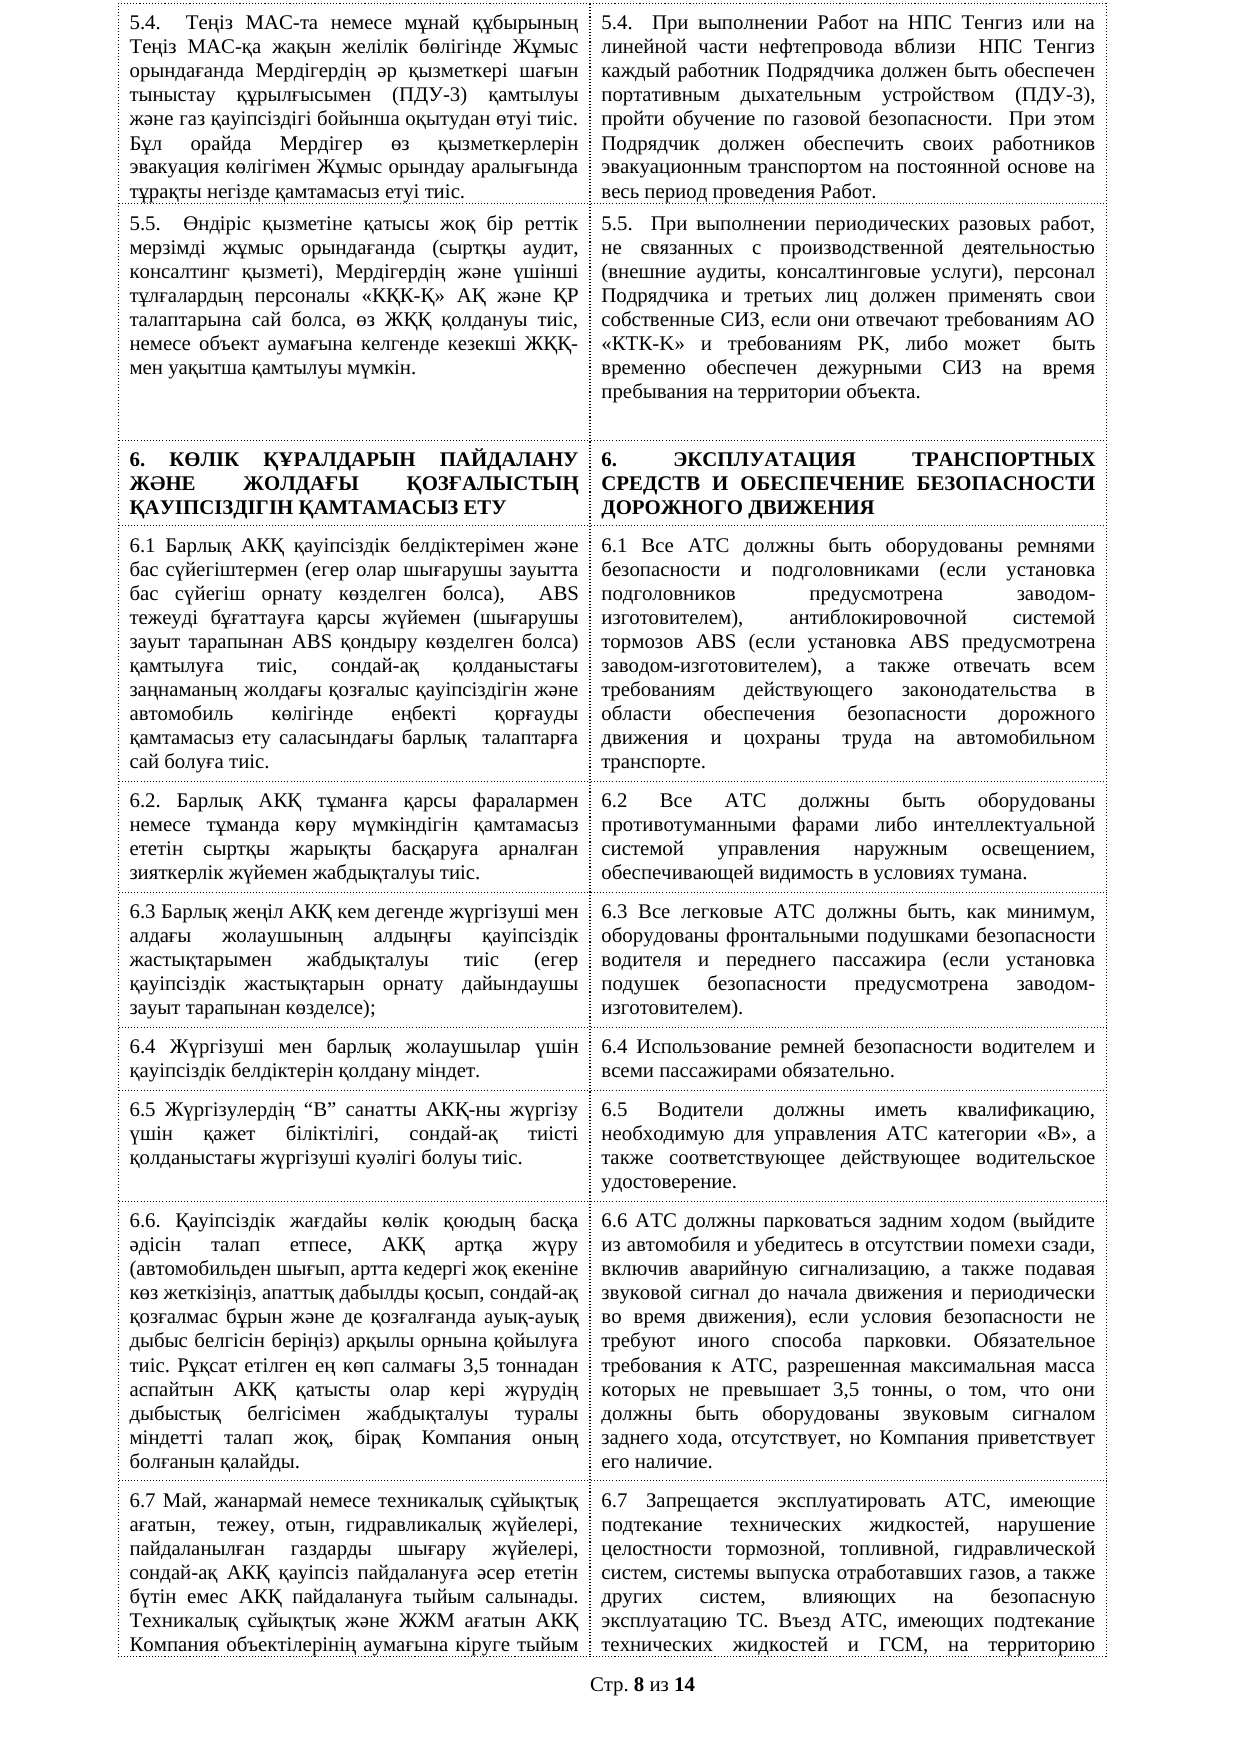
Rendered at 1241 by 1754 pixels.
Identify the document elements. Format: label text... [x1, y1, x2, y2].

table_cell 5.5. Өндіріс қызметіне қатысы жоқ бір реттік мерзімді жұмыс орындағанда (сыртқы аудит, консалтинг қызметі), Мердігердің және үшінші тұлғалардың персоналы «КҚК-Қ» АҚ және ҚР талаптарына сай болса, өз ЖҚҚ қолдануы тиіс, немесе объект аумағына келгенде кезекші ЖҚҚ-мен уақытша қамтылуы мүмкін. [118, 203, 590, 439]
table_cell 5.4. Теңіз МАС-та немесе мұнай құбырының Теңіз МАС-қа жақын желілік бөлігінде Жұмыс орындағанда Мердігердің әр қызметкері шағын тыныстау құрылғысымен (ПДУ-3) қамтылуы және газ қауіпсіздігі бойынша оқытудан өтуі тиіс. Бұл орайда Мердігер өз қызметкерлерін эвакуация көлігімен Жұмыс орындау аралығында тұрақты негізде қамтамасыз етуі тиіс. [118, 3, 590, 203]
table_cell 6.1 Барлық АКҚ қауіпсіздік белдіктерімен және бас сүйегіштермен (егер олар шығарушы зауытта бас сүйегіш орнату көзделген болса), ABS тежеуді бұғаттауға қарсы жүйемен (шығарушы зауыт тарапынан ABS қондыру көзделген болса) қамтылуға тиіс, сондай-ақ қолданыстағы заңнаманың жолдағы қозғалыс қауіпсіздігін және автомобиль көлігінде еңбекті қорғауды қамтамасыз ету саласындағы барлық талаптарға сай болуға тиіс. [118, 525, 590, 781]
table_cell 6.2 Все АТС должны быть оборудованы противотуманными фарами либо интеллектуальной системой управления наружным освещением, обеспечивающей видимость в условиях тумана. [590, 781, 1107, 892]
table_cell 5.5. При выполнении периодических разовых работ, не связанных с производственной деятельностью (внешние аудиты, консалтинговые услуги), персонал Подрядчика и третьих лиц должен применять свои собственные СИЗ, если они отвечают требованиям АО «КТК-K» и требованиям РK, либо может быть временно обеспечен дежурными СИЗ на время пребывания на территории объекта. [590, 203, 1107, 439]
table_cell 6.4 Жүргізуші мен барлық жолаушылар үшін қауіпсіздік белдіктерін қолдану міндет. [118, 1027, 590, 1090]
table_cell 6.6 АТС должны парковаться задним ходом (выйдите из автомобиля и убедитесь в отсутствии помехи сзади, включив аварийную сигнализацию, а также подавая звуковой сигнал до начала движения и периодически во время движения), если условия безопасности не требуют иного способа парковки. Обязательное требования к АТС, разрешенная максимальная масса которых не превышает 3,5 тонны, о том, что они должны быть оборудованы звуковым сигналом заднего хода, отсутствует, но Компания приветствует его наличие. [590, 1201, 1107, 1480]
table_cell 6.5 Водители должны иметь квалификацию, необходимую для управления АТС категории «В», а также соответствующее действующее водительское удостоверение. [590, 1090, 1107, 1201]
table_cell 6.2. Барлық АКҚ тұманға қарсы фаралармен немесе тұманда көру мүмкіндігін қамтамасыз ететін сыртқы жарықты басқаруға арналған зияткерлік жүйемен жабдықталуы тиіс. [118, 781, 590, 892]
table_cell 6.1 Все АТС должны быть оборудованы ремнями безопасности и подголовниками (если установка подголовников предусмотрена заводом-изготовителем), антиблокировочной системой тормозов ABS (если установка ABS предусмотрена заводом-изготовителем), а также отвечать всем требованиям действующего законодательства в области обеспечения безопасности дорожного движения и цохраны труда на автомобильном транспорте. [590, 525, 1107, 781]
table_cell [590, 1480, 1107, 1656]
table_cell 6.4 Использование ремней безопасности водителем и всеми пассажирами обязательно. [590, 1027, 1107, 1090]
table_cell 5.4. При выполнении Работ на НПС Тенгиз или на линейной части нефтепровода вблизи НПС Тенгиз каждый работник Подрядчика должен быть обеспечен портативным дыхательным устройством (ПДУ-3), пройти обучение по газовой безопасности. При этом Подрядчик должен обеспечить своих работников эвакуационным транспортом на постоянной основе на весь период проведения Работ. [590, 3, 1107, 203]
table_cell 6.3 Все легковые АТС должны быть, как минимум, оборудованы фронтальными подушками безопасности водителя и переднего пассажира (если установка подушек безопасности предусмотрена заводом-изготовителем). [590, 892, 1107, 1027]
table_cell 6. ЭКСПЛУАТАЦИЯ ТРАНСПОРТНЫХ СРЕДСТВ И ОБЕСПЕЧЕНИЕ БЕЗОПАСНОСТИ ДОРОЖНОГО ДВИЖЕНИЯ [590, 440, 1107, 525]
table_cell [118, 1480, 590, 1656]
table_cell 6.6. Қауіпсіздік жағдайы көлік қоюдың басқа әдісін талап етпесе, АКҚ артқа жүру (автомобильден шығып, артта кедергі жоқ екеніне көз жеткізіңіз, апаттық дабылды қосып, сондай-ақ қозғалмас бұрын және де қозғалғанда ауық-ауық дыбыс белгісін беріңіз) арқылы орнына қойылуға тиіс. Рұқсат етілген ең көп салмағы 3,5 тоннадан аспайтын АКҚ қатысты олар кері жүрудің дыбыстық белгісімен жабдықталуы туралы міндетті талап жоқ, бірақ Компания оның болғанын қалайды. [118, 1201, 590, 1480]
table_cell 6. КӨЛІК ҚҰРАЛДАРЫН ПАЙДАЛАНУ ЖӘНЕ ЖОЛДАҒЫ ҚОЗҒАЛЫСТЫҢ ҚАУІПСІЗДІГІН ҚАМТАМАСЫЗ ЕТУ [118, 440, 590, 525]
table_cell 6.5 Жүргізулердің “В” санатты АКҚ-ны жүргізу үшін қажет біліктілігі, сондай-ақ тиісті қолданыстағы жүргізуші куәлігі болуы тиіс. [118, 1090, 590, 1201]
table_cell 6.3 Барлық жеңіл АКҚ кем дегенде жүргізуші мен алдағы жолаушының алдыңғы қауіпсіздік жастықтарымен жабдықталуы тиіс (егер қауіпсіздік жастықтарын орнату дайындаушы зауыт тарапынан көзделсе); [118, 892, 590, 1027]
